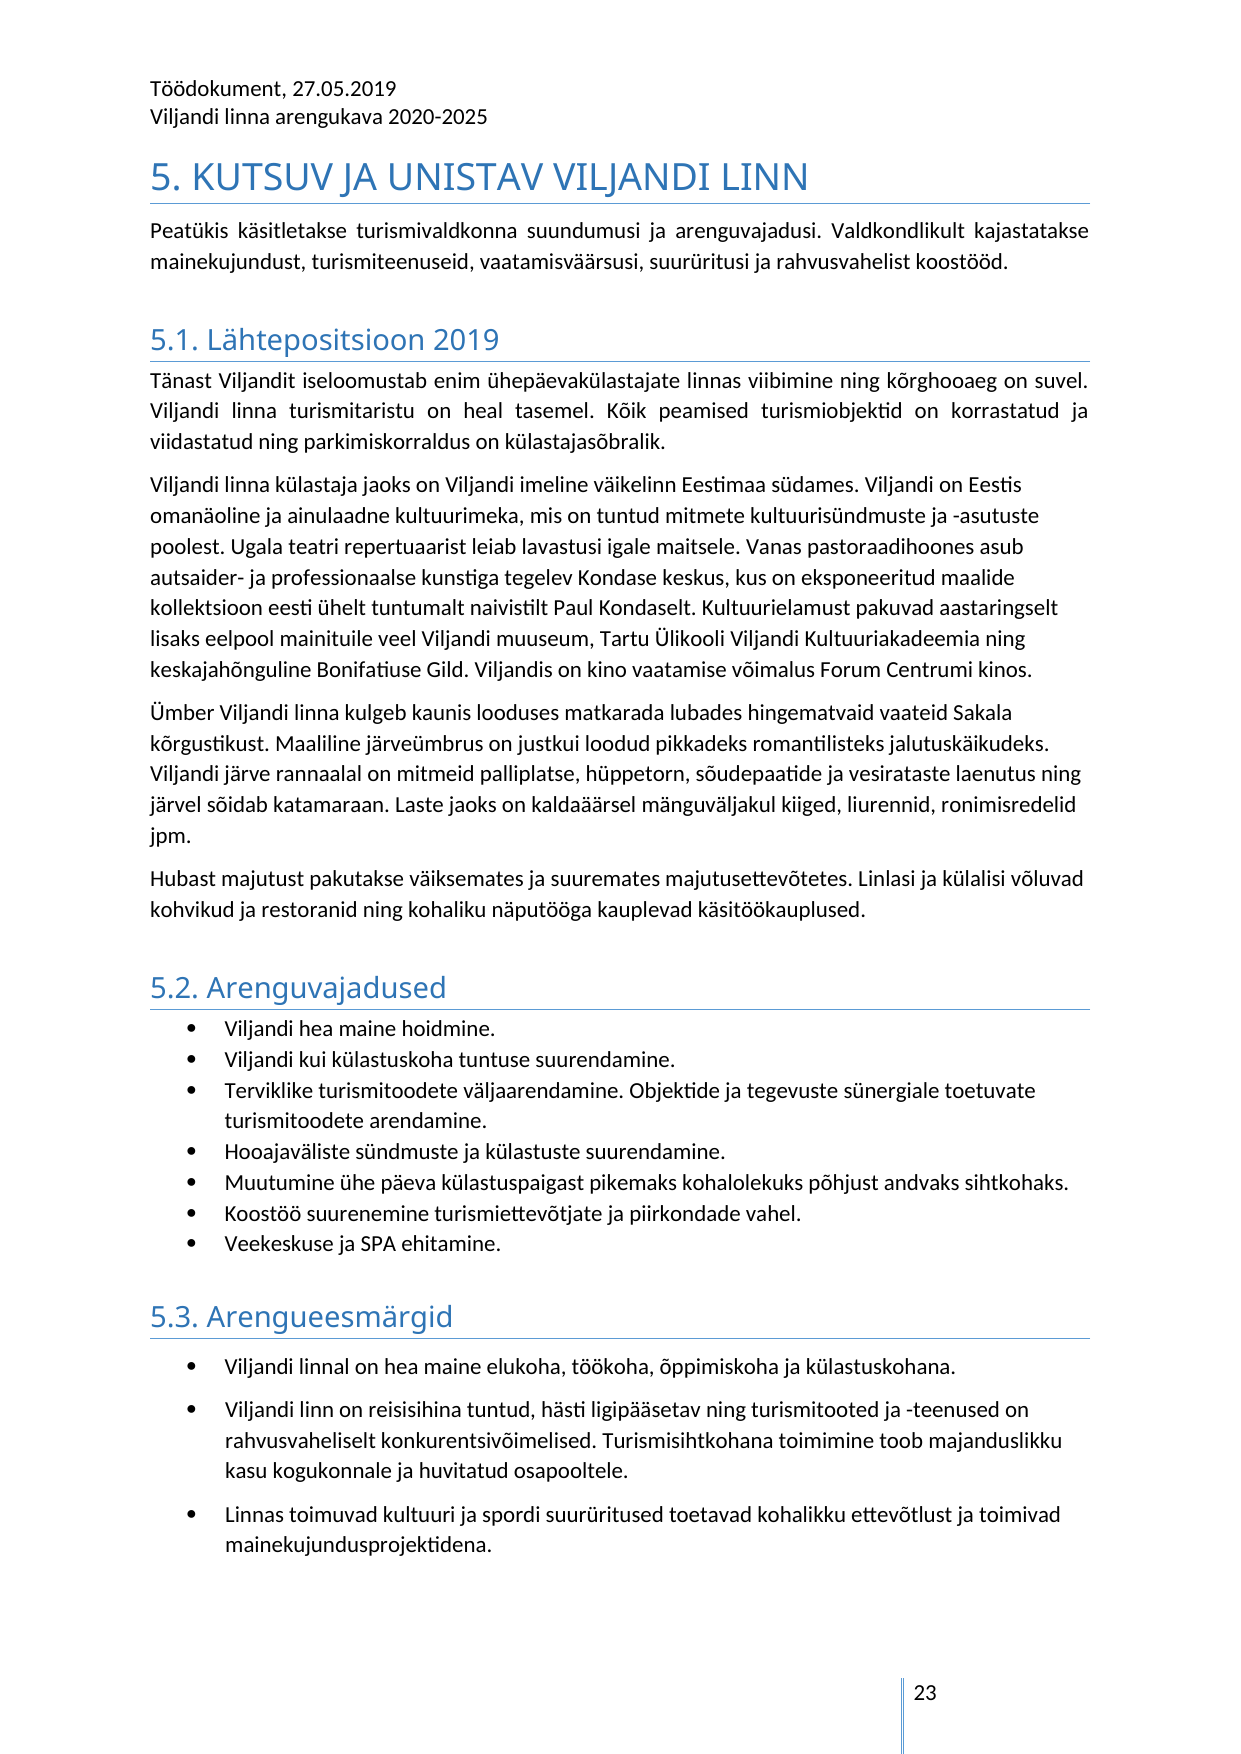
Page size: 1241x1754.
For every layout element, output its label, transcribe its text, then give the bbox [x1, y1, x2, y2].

text Peatükis käsitletakse turismivaldkonna suundumusi ja arenguvajadusi. Valdkondlikult kajastatakse mainekujundust, turismiteenuseid, vaatamisväärsusi, suurüritusi ja rahvusvahelist koostööd. [150, 217, 1090, 275]
text Hubast majutust pakutakse väiksemates ja suuremates majutusettevõtetes. Linlasi ja külalisi võluvad kohvikud ja restoranid ning kohaliku näputööga kauplevad käsitöökauplused. [150, 864, 1090, 923]
subtitle 5. KUTSUV JA UNISTAV VILJANDI LINN [150, 150, 1090, 203]
text Viljandi linna külastaja jaoks on Viljandi imeline väikelinn Eestimaa südames. Viljandi on Eestis omanäoline ja ainulaadne kultuurimeka, mis on tuntud mitmete kultuurisündmuste ja -asutuste poolest. Ugala teatri repertuaarist leiab lavastusi igale maitsele. Vanas pastoraadihoones asub autsaider- ja professionaalse kunstiga tegelev Kondase keskus, kus on eksponeeritud maalide kollektsioon eesti ühelt tuntumalt naivistilt Paul Kondaselt. Kultuurielamust pakuvad aastaringselt lisaks eelpool mainituile veel Viljandi muuseum, Tartu Ülikooli Viljandi Kultuuriakadeemia ning keskajahõnguline Bonifatiuse Gild. Viljandis on kino vaatamise võimalus Forum Centrumi kinos. [150, 470, 1090, 683]
subtitle 5.2. Arenguvajadused [150, 967, 1090, 1009]
list Koostöö suurenemine turismiettevõtjate ja piirkondade vahel. [187, 1199, 1090, 1227]
list Terviklike turismitoodete väljaarendamine. Objektide ja tegevuste sünergiale toetuvate turismitoodete arendamine. [187, 1076, 1090, 1134]
list Viljandi linn on reisisihina tuntud, hästi ligipääsetav ning turismitooted ja -teenused on rahvusvaheliselt konkurentsivõimelised. Turismisihtkohana toimimine toob majanduslikku kasu kogukonnale ja huvitatud osapooltele. [187, 1395, 1090, 1485]
text Tänast Viljandit iseloomustab enim ühepäevakülastajate linnas viibimine ning kõrghooaeg on suvel. Viljandi linna turismitaristu on heal tasemel. Kõik peamised turismiobjektid on korrastatud ja viidastatud ning parkimiskorraldus on külastajasõbralik. [150, 366, 1090, 455]
list Viljandi hea maine hoidmine. [187, 1014, 1090, 1042]
list Linnas toimuvad kultuuri ja spordi suurüritused toetavad kohalikku ettevõtlust ja toimivad mainekujundusprojektidena. [187, 1500, 1090, 1559]
list Veekeskuse ja SPA ehitamine. [187, 1229, 1090, 1257]
subtitle 5.3. Arengueesmärgid [150, 1297, 1090, 1338]
list Viljandi linnal on hea maine elukoha, töökoha, õppimiskoha ja külastuskohana. [187, 1352, 1090, 1380]
subtitle 5.1. Lähtepositsioon 2019 [150, 319, 1090, 361]
text Ümber Viljandi linna kulgeb kaunis looduses matkarada lubades hingematvaid vaateid Sakala kõrgustikust. Maaliline järveümbrus on justkui loodud pikkadeks romantilisteks jalutuskäikudeks. Viljandi järve rannaalal on mitmeid palliplatse, hüppetorn, sõudepaatide ja vesirataste laenutus ning järvel sõidab katamaraan. Laste jaoks on kaldaäärsel mänguväljakul kiiged, liurennid, ronimisredelid jpm. [150, 698, 1090, 849]
list Viljandi kui külastuskoha tuntuse suurendamine. [187, 1045, 1090, 1073]
list Hooajaväliste sündmuste ja külastuste suurendamine. [187, 1137, 1090, 1165]
list Muutumine ühe päeva külastuspaigast pikemaks kohalolekuks põhjust andvaks sihtkohaks. [187, 1168, 1090, 1196]
